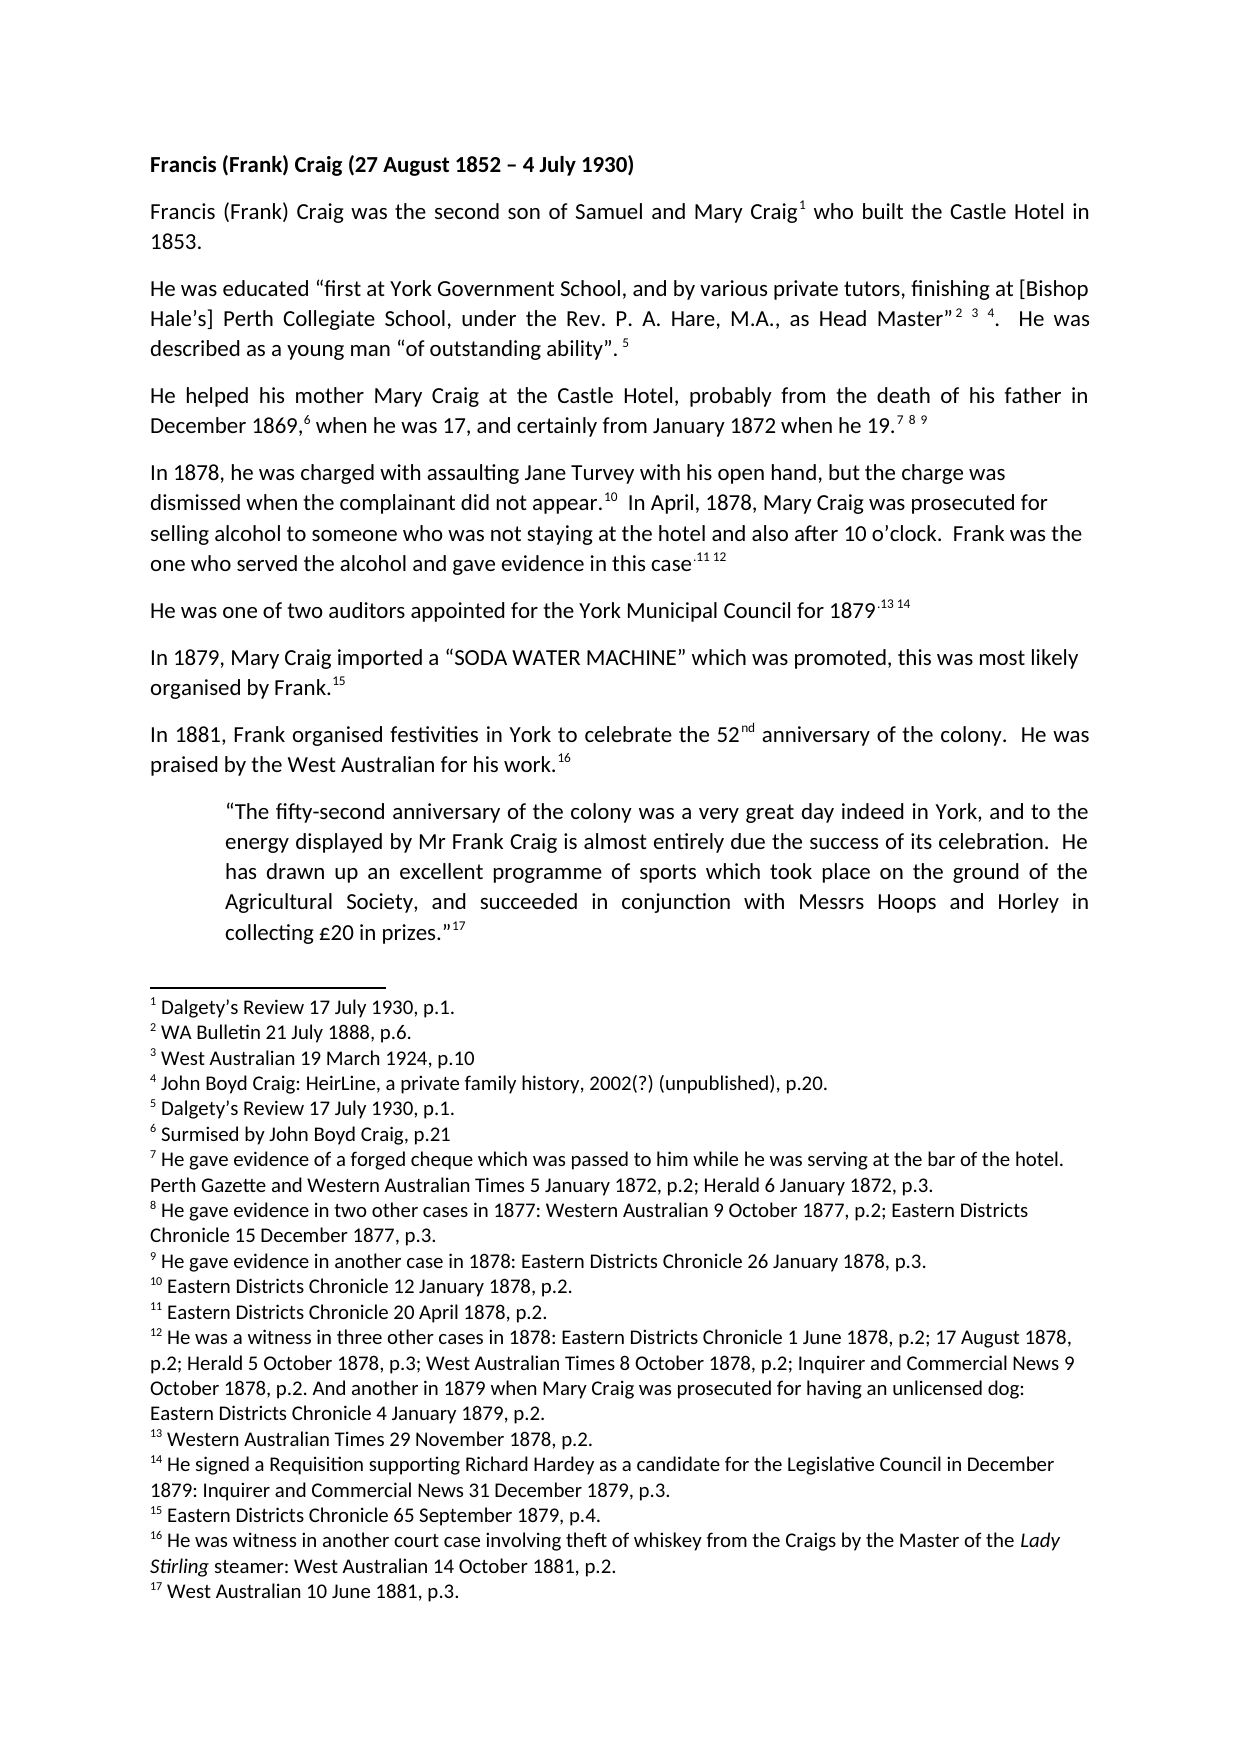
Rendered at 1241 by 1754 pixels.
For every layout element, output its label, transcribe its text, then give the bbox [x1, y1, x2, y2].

text He helped his mother Mary Craig at the Castle Hotel, probably from the death of his father in December 1869, when he was 17, and certainly from January 1872 when he 19. [150, 381, 1090, 439]
text In 1879, Mary Craig imported a “SODA WATER MACHINE” which was promoted, this was most likely organised by Frank. [150, 643, 1090, 701]
text Francis (Frank) Craig was the second son of Samuel and Mary Craig who built the Castle Hotel in 1853. [150, 197, 1090, 255]
text In 1878, he was charged with assaulting Jane Turvey with his open hand, but the charge was dismissed when the complainant did not appear. In April, 1878, Mary Craig was prosecuted for selling alcohol to someone who was not staying at the hotel and also after 10 o’clock. Frank was the one who served the alcohol and gave evidence in this case. [150, 458, 1090, 577]
text Francis (Frank) Craig (27 August 1852 – 4 July 1930) [150, 150, 1090, 178]
text He was one of two auditors appointed for the York Municipal Council for 1879. [150, 596, 1090, 624]
text “The fifty-second anniversary of the colony was a very great day indeed in York, and to the energy displayed by Mr Frank Craig is almost entirely due the success of its celebration. He has drawn up an excellent programme of sports which took place on the ground of the Agricultural Society, and succeeded in conjunction with Messrs Hoops and Horley in collecting £20 in prizes.” [150, 797, 1090, 946]
text In 1881, Frank organised festivities in York to celebrate the 52nd anniversary of the colony. He was praised by the West Australian for his work. [150, 720, 1090, 778]
text He was educated “first at York Government School, and by various private tutors, finishing at [Bishop Hale’s] Perth Collegiate School, under the Rev. P. A. Hare, M.A., as Head Master” . He was described as a young man “of outstanding ability”. [150, 274, 1090, 362]
